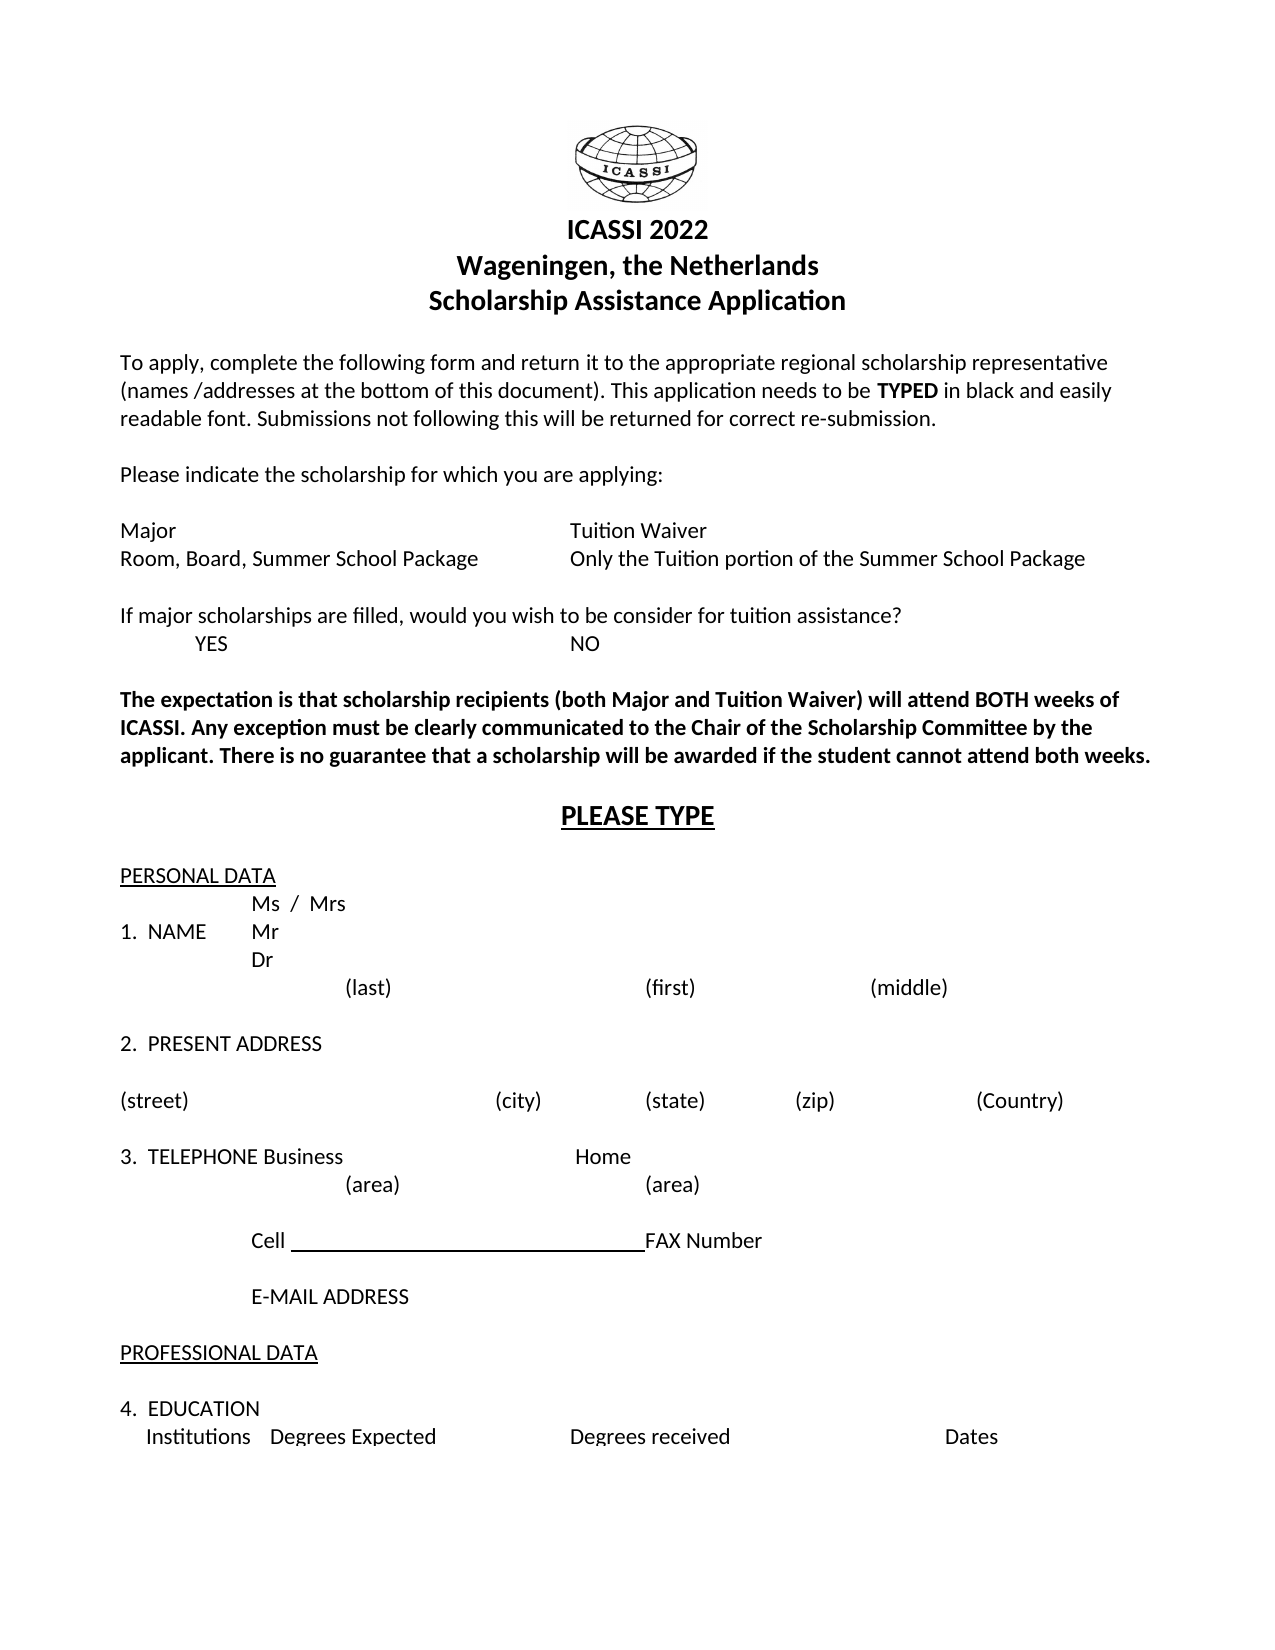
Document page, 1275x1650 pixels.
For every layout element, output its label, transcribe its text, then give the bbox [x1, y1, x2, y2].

text Wageningen, the Netherlands [120, 247, 1155, 282]
text 4. EDUCATION [120, 1394, 1155, 1422]
text If major scholarships are filled, would you wish to be consider for tuition assistance? [120, 601, 1155, 629]
text PROFESSIONAL DATA [120, 1338, 1155, 1366]
text YES NO [120, 629, 1155, 657]
text (area) (area) [120, 1170, 1155, 1198]
text The expectation is that scholarship recipients (both Major and Tuition Waiver) will attend BOTH weeks of ICASSI. Any exception must be clearly communicated to the Chair of the Scholarship Committee by the applicant. There is no guarantee that a scholarship will be awarded if the student cannot attend both weeks. [120, 685, 1155, 769]
text (street) (city) (state) (zip) (Country) [120, 1086, 1155, 1114]
text Ms / Mrs [120, 889, 1155, 917]
text Institutions Degrees Expected Degrees received Dates [120, 1422, 1155, 1450]
text Please indicate the scholarship for which you are applying: [120, 461, 1155, 488]
text PLEASE TYPE [120, 797, 1155, 833]
text To apply, complete the following form and return it to the appropriate regional scholarship representative (names /addresses at the bottom of this document). This application needs to be TYPED in black and easily readable font. Submissions not following this will be returned for correct re-submission. [120, 348, 1155, 432]
text 2. PRESENT ADDRESS [120, 1029, 1155, 1057]
text PERSONAL DATA [120, 861, 1155, 889]
text E-MAIL ADDRESS [120, 1282, 1155, 1310]
picture [566, 120, 709, 211]
text Room, Board, Summer School Package Only the Tuition portion of the Summer School Package [120, 544, 1155, 601]
text 1. NAME Mr [120, 917, 1155, 945]
text (last) (first) (middle) [120, 973, 1155, 1001]
text Dr [120, 945, 1155, 973]
text Scholarship Assistance Application [120, 282, 1155, 318]
subtitle ICASSI 2022 [120, 211, 1155, 247]
text Cell FAX Number [120, 1226, 1155, 1254]
text Major Tuition Waiver [120, 517, 1155, 544]
text 3. TELEPHONE Business Home [120, 1142, 1155, 1170]
